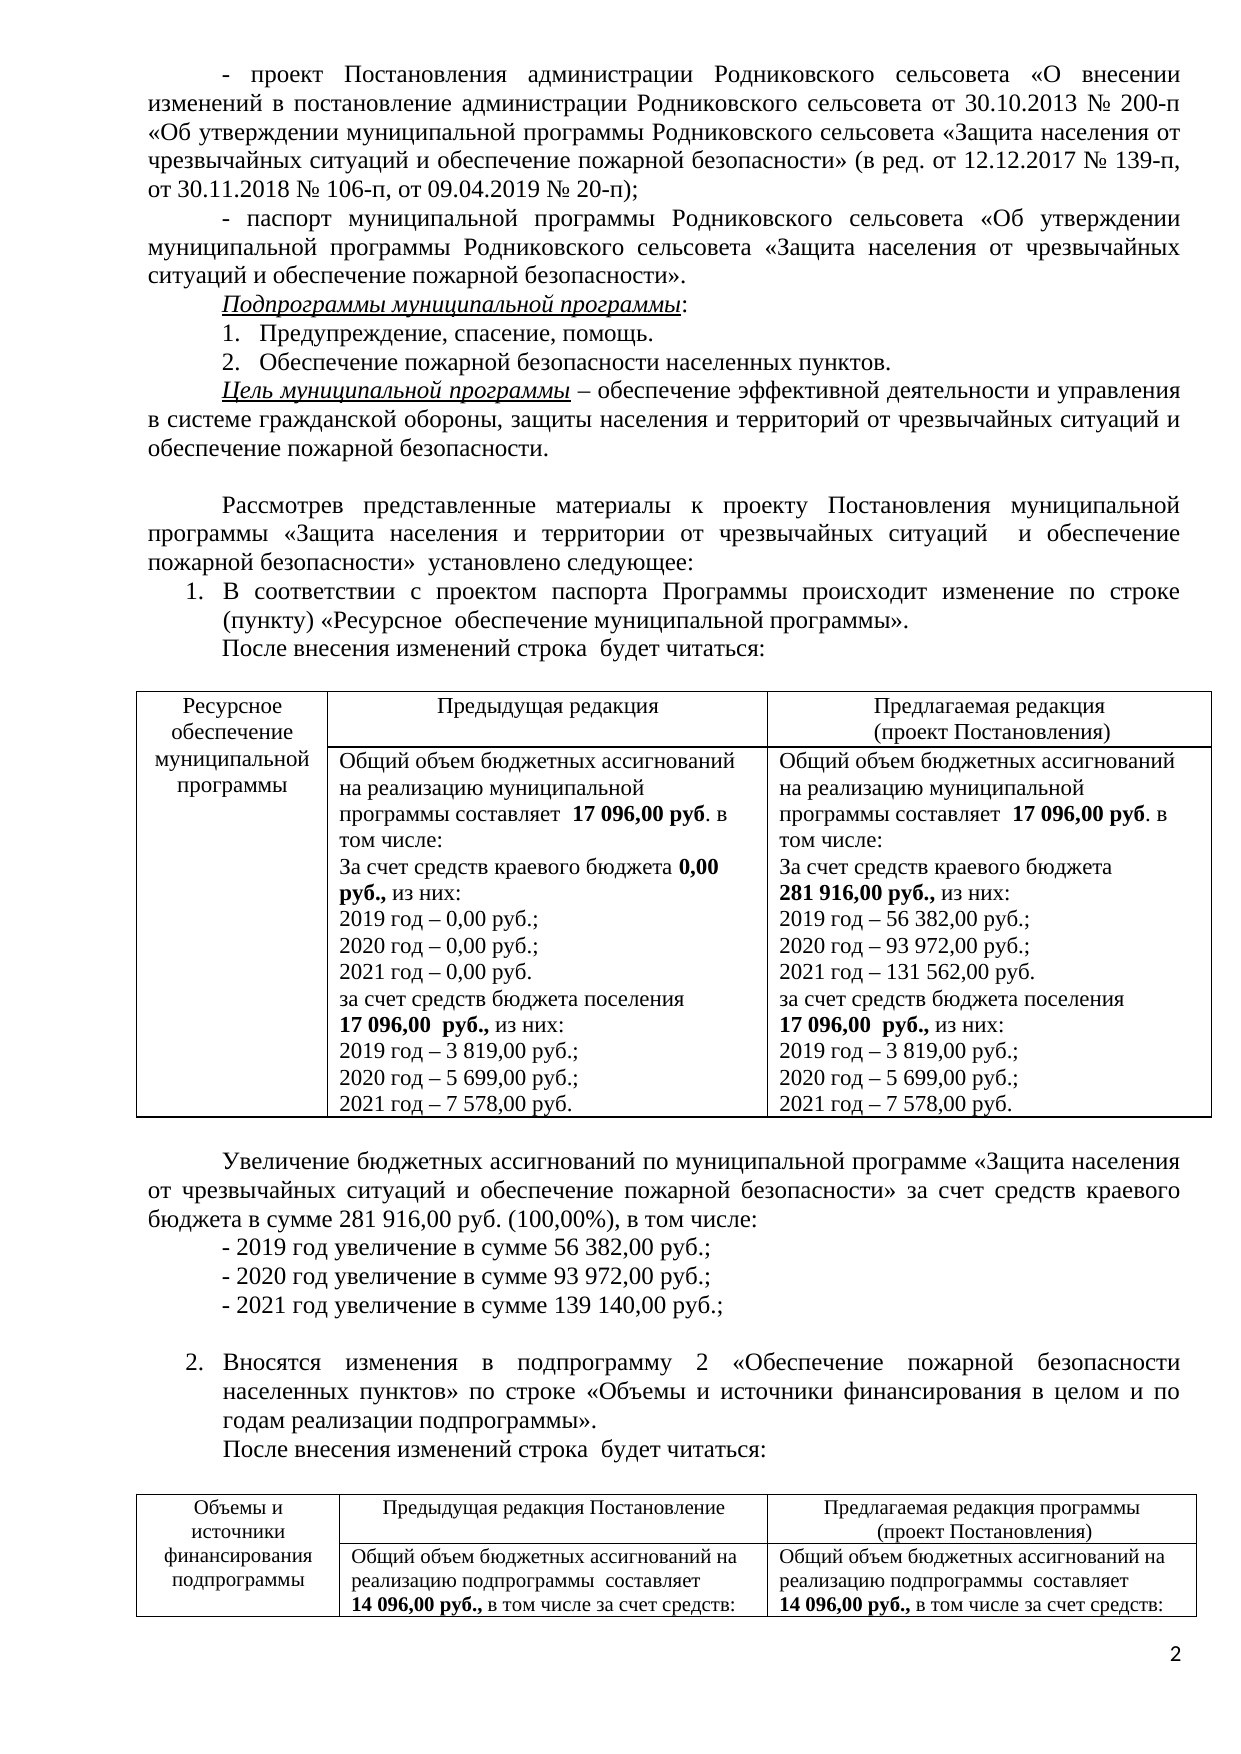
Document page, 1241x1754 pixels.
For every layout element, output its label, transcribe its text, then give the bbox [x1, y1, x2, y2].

table_cell Общий объем бюджетных ассигнований на реализацию муниципальной программы составляет 17 096,00 руб. в том числе: За счет средств краевого бюджета 0,00 руб., из них: 2019 год – 0,00 руб.; 2020 год – 0,00 руб.; 2021 год – 0,00 руб. за счет средств бюджета поселения 17 096,00 руб., из них: 2019 год – 3 819,00 руб.; 2020 год – 5 699,00 руб.; 2021 год – 7 578,00 руб. [328, 748, 767, 1116]
text - 2020 год увеличение в сумме 93 972,00 руб.; [148, 1261, 1181, 1290]
table_header Предыдущая редакция [328, 692, 767, 746]
table_header Предлагаемая редакция (проект Постановления) [768, 692, 1211, 746]
text После внесения изменений строка будет читаться: [223, 1434, 1181, 1462]
text - 2021 год увеличение в сумме 139 140,00 руб.; [148, 1290, 1181, 1319]
table_header Ресурсное обеспечение муниципальной программы [137, 692, 327, 1116]
list Предупреждение, спасение, помощь. [222, 318, 1181, 347]
text Увеличение бюджетных ассигнований по муниципальной программе «Защита населения от чрезвычайных ситуаций и обеспечение пожарной безопасности» за счет средств краевого бюджета в сумме 281 916,00 руб. (100,00%), в том числе: [148, 1146, 1181, 1232]
table_cell Общий объем бюджетных ассигнований на реализацию муниципальной программы составляет 17 096,00 руб. в том числе: За счет средств краевого бюджета 281 916,00 руб., из них: 2019 год – 56 382,00 руб.; 2020 год – 93 972,00 руб.; 2021 год – 131 562,00 руб. за счет средств бюджета поселения 17 096,00 руб., из них: 2019 год – 3 819,00 руб.; 2020 год – 5 699,00 руб.; 2021 год – 7 578,00 руб. [768, 748, 1211, 1116]
text Рассмотрев представленные материалы к проекту Постановления муниципальной программы «Защита населения и территории от чрезвычайных ситуаций и обеспечение пожарной безопасности» установлено следующее: [148, 490, 1181, 576]
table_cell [340, 1544, 767, 1616]
list В соответствии с проектом паспорта Программы происходит изменение по строке (пункту) «Ресурсное обеспечение муниципальной программы». [185, 576, 1181, 633]
table_header Предлагаемая редакция программы (проект Постановления) [768, 1495, 1196, 1543]
table_header Объемы и источники финансирования подпрограммы [137, 1495, 339, 1616]
list Вносятся изменения в подпрограмму 2 «Обеспечение пожарной безопасности населенных пунктов» по строке «Объемы и источники финансирования в целом и по годам реализации подпрограммы». [185, 1347, 1181, 1434]
text Подпрограммы муниципальной программы: [148, 289, 1181, 318]
table_header Предыдущая редакция Постановление [340, 1495, 767, 1543]
text После внесения изменений строка будет читаться: [148, 633, 1181, 662]
text - 2019 год увеличение в сумме 56 382,00 руб.; [148, 1232, 1181, 1261]
text - проект Постановления администрации Родниковского сельсовета «О внесении изменений в постановление администрации Родниковского сельсовета от 30.10.2013 № 200-п «Об утверждении муниципальной программы Родниковского сельсовета «Защита населения от чрезвычайных ситуаций и обеспечение пожарной безопасности» (в ред. от 12.12.2017 № 139-п, от 30.11.2018 № 106-п, от 09.04.2019 № 20-п); [148, 59, 1181, 203]
list Обеспечение пожарной безопасности населенных пунктов. [222, 347, 1181, 375]
text - паспорт муниципальной программы Родниковского сельсовета «Об утверждении муниципальной программы Родниковского сельсовета «Защита населения от чрезвычайных ситуаций и обеспечение пожарной безопасности». [148, 203, 1181, 289]
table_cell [768, 1544, 1196, 1616]
text Цель муниципальной программы – обеспечение эффективной деятельности и управления в системе гражданской обороны, защиты населения и территорий от чрезвычайных ситуаций и обеспечение пожарной безопасности. [148, 375, 1181, 462]
